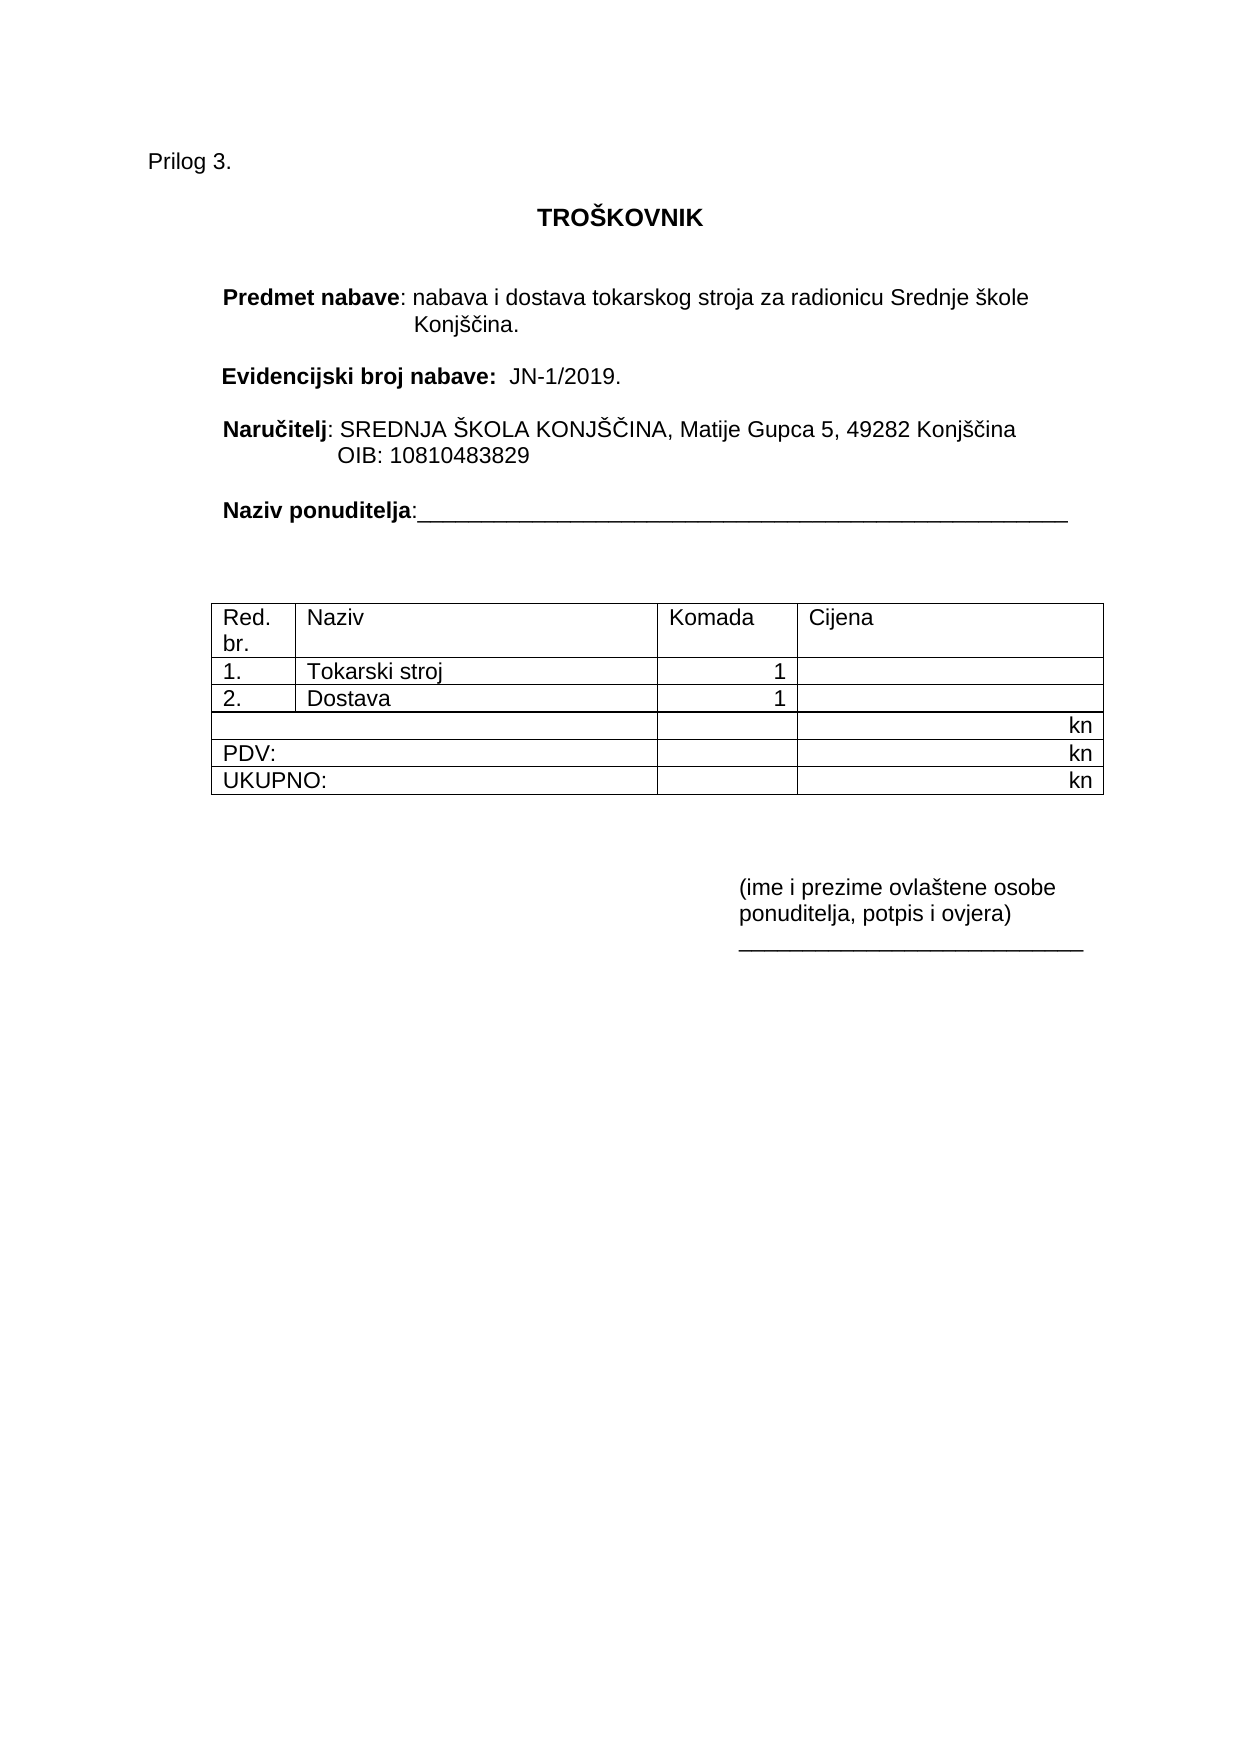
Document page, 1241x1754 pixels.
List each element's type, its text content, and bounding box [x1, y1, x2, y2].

table_cell UKUPNO: [212, 767, 657, 793]
text Prilog 3. [148, 148, 1093, 174]
table_cell Tokarski stroj [296, 658, 657, 684]
text Evidencijski broj nabave: JN-1/2019. [148, 363, 1093, 389]
table_cell 1. [212, 658, 295, 684]
text OIB: 10810483829 [223, 442, 1093, 469]
text (ime i prezime ovlaštene osobe [739, 874, 1093, 900]
table_cell [658, 740, 797, 766]
text Konjščina. [296, 311, 1093, 337]
text ponuditelja, potpis i ovjera) [739, 900, 1093, 926]
table_cell [212, 713, 657, 739]
table_cell [798, 685, 1103, 711]
table_header Red. br. [212, 604, 295, 657]
text ___________________________ [739, 926, 1093, 953]
table_cell kn [798, 713, 1103, 739]
table_cell Dostava [296, 685, 657, 711]
table_cell [798, 658, 1103, 684]
table_cell [658, 767, 797, 793]
table_cell PDV: [212, 740, 657, 766]
table_header Cijena [798, 604, 1103, 657]
text Predmet nabave: nabava i dostava tokarskog stroja za radionicu Srednje škole [223, 284, 1093, 311]
table_cell 2. [212, 685, 295, 711]
table_header Komada [658, 604, 797, 657]
table_header Naziv [296, 604, 657, 657]
table_cell kn [798, 740, 1103, 766]
table_cell kn [798, 767, 1103, 793]
table_cell 1 [658, 685, 797, 711]
table_cell [658, 713, 797, 739]
text TROŠKOVNIK [148, 203, 1093, 231]
table_cell 1 [658, 658, 797, 684]
text Naziv ponuditelja:___________________________________________________ [223, 497, 1093, 524]
text Naručitelj: SREDNJA ŠKOLA KONJŠČINA, Matije Gupca 5, 49282 Konjščina [223, 416, 1093, 442]
